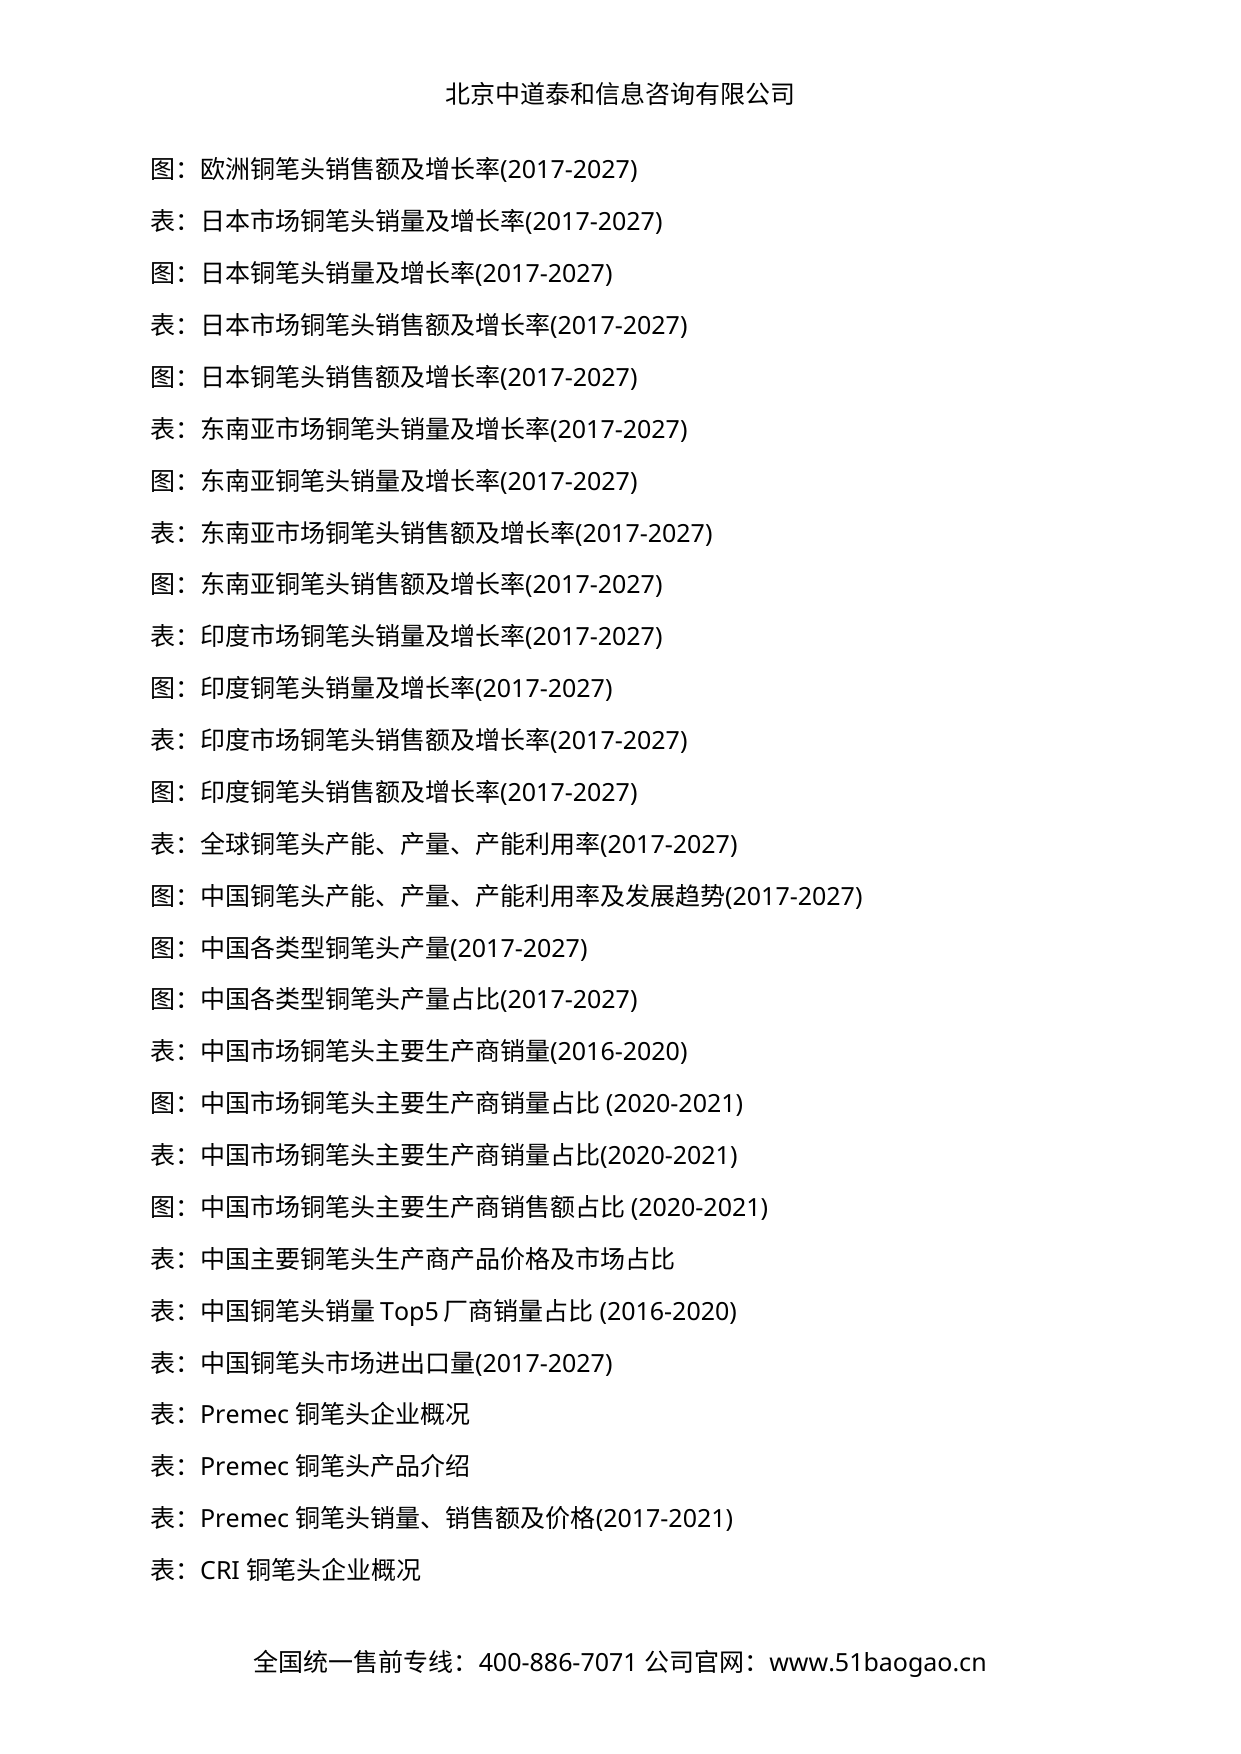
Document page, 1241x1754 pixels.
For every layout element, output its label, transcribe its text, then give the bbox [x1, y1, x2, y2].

text 图：东南亚铜笔头销量及增长率(2017-2027) [150, 461, 1090, 497]
text 图：中国各类型铜笔头产量占比(2017-2027) [150, 980, 1090, 1016]
text 图：中国各类型铜笔头产量(2017-2027) [150, 928, 1090, 964]
text 表：全球铜笔头产能、产量、产能利用率(2017-2027) [150, 824, 1090, 861]
text 图：东南亚铜笔头销售额及增长率(2017-2027) [150, 565, 1090, 601]
text 表：东南亚市场铜笔头销售额及增长率(2017-2027) [150, 513, 1090, 549]
text 表：Premec 铜笔头产品介绍 [150, 1447, 1090, 1483]
text 图：中国市场铜笔头主要生产商销售额占比 (2020-2021) [150, 1187, 1090, 1224]
text 表：印度市场铜笔头销售额及增长率(2017-2027) [150, 721, 1090, 757]
text 图：日本铜笔头销售额及增长率(2017-2027) [150, 357, 1090, 394]
text 表：Premec 铜笔头企业概况 [150, 1395, 1090, 1431]
text 表：中国市场铜笔头主要生产商销量占比(2020-2021) [150, 1136, 1090, 1172]
text 表：中国市场铜笔头主要生产商销量(2016-2020) [150, 1032, 1090, 1068]
text 表：中国铜笔头市场进出口量(2017-2027) [150, 1343, 1090, 1379]
text 图：日本铜笔头销量及增长率(2017-2027) [150, 254, 1090, 290]
text 图：中国市场铜笔头主要生产商销量占比 (2020-2021) [150, 1084, 1090, 1120]
text 表：日本市场铜笔头销售额及增长率(2017-2027) [150, 306, 1090, 342]
text 表：Premec 铜笔头销量、销售额及价格(2017-2021) [150, 1499, 1090, 1535]
text 表：印度市场铜笔头销量及增长率(2017-2027) [150, 617, 1090, 653]
text 图：印度铜笔头销售额及增长率(2017-2027) [150, 772, 1090, 809]
text 表：CRI 铜笔头企业概况 [150, 1551, 1090, 1587]
text 表：日本市场铜笔头销量及增长率(2017-2027) [150, 202, 1090, 238]
text 表：东南亚市场铜笔头销量及增长率(2017-2027) [150, 409, 1090, 446]
text 表：中国铜笔头销量Top5厂商销量占比 (2016-2020) [150, 1291, 1090, 1327]
text 图：中国铜笔头产能、产量、产能利用率及发展趋势(2017-2027) [150, 876, 1090, 912]
text 表：中国主要铜笔头生产商产品价格及市场占比 [150, 1239, 1090, 1276]
text 图：欧洲铜笔头销售额及增长率(2017-2027) [150, 150, 1090, 186]
text 图：印度铜笔头销量及增长率(2017-2027) [150, 669, 1090, 705]
